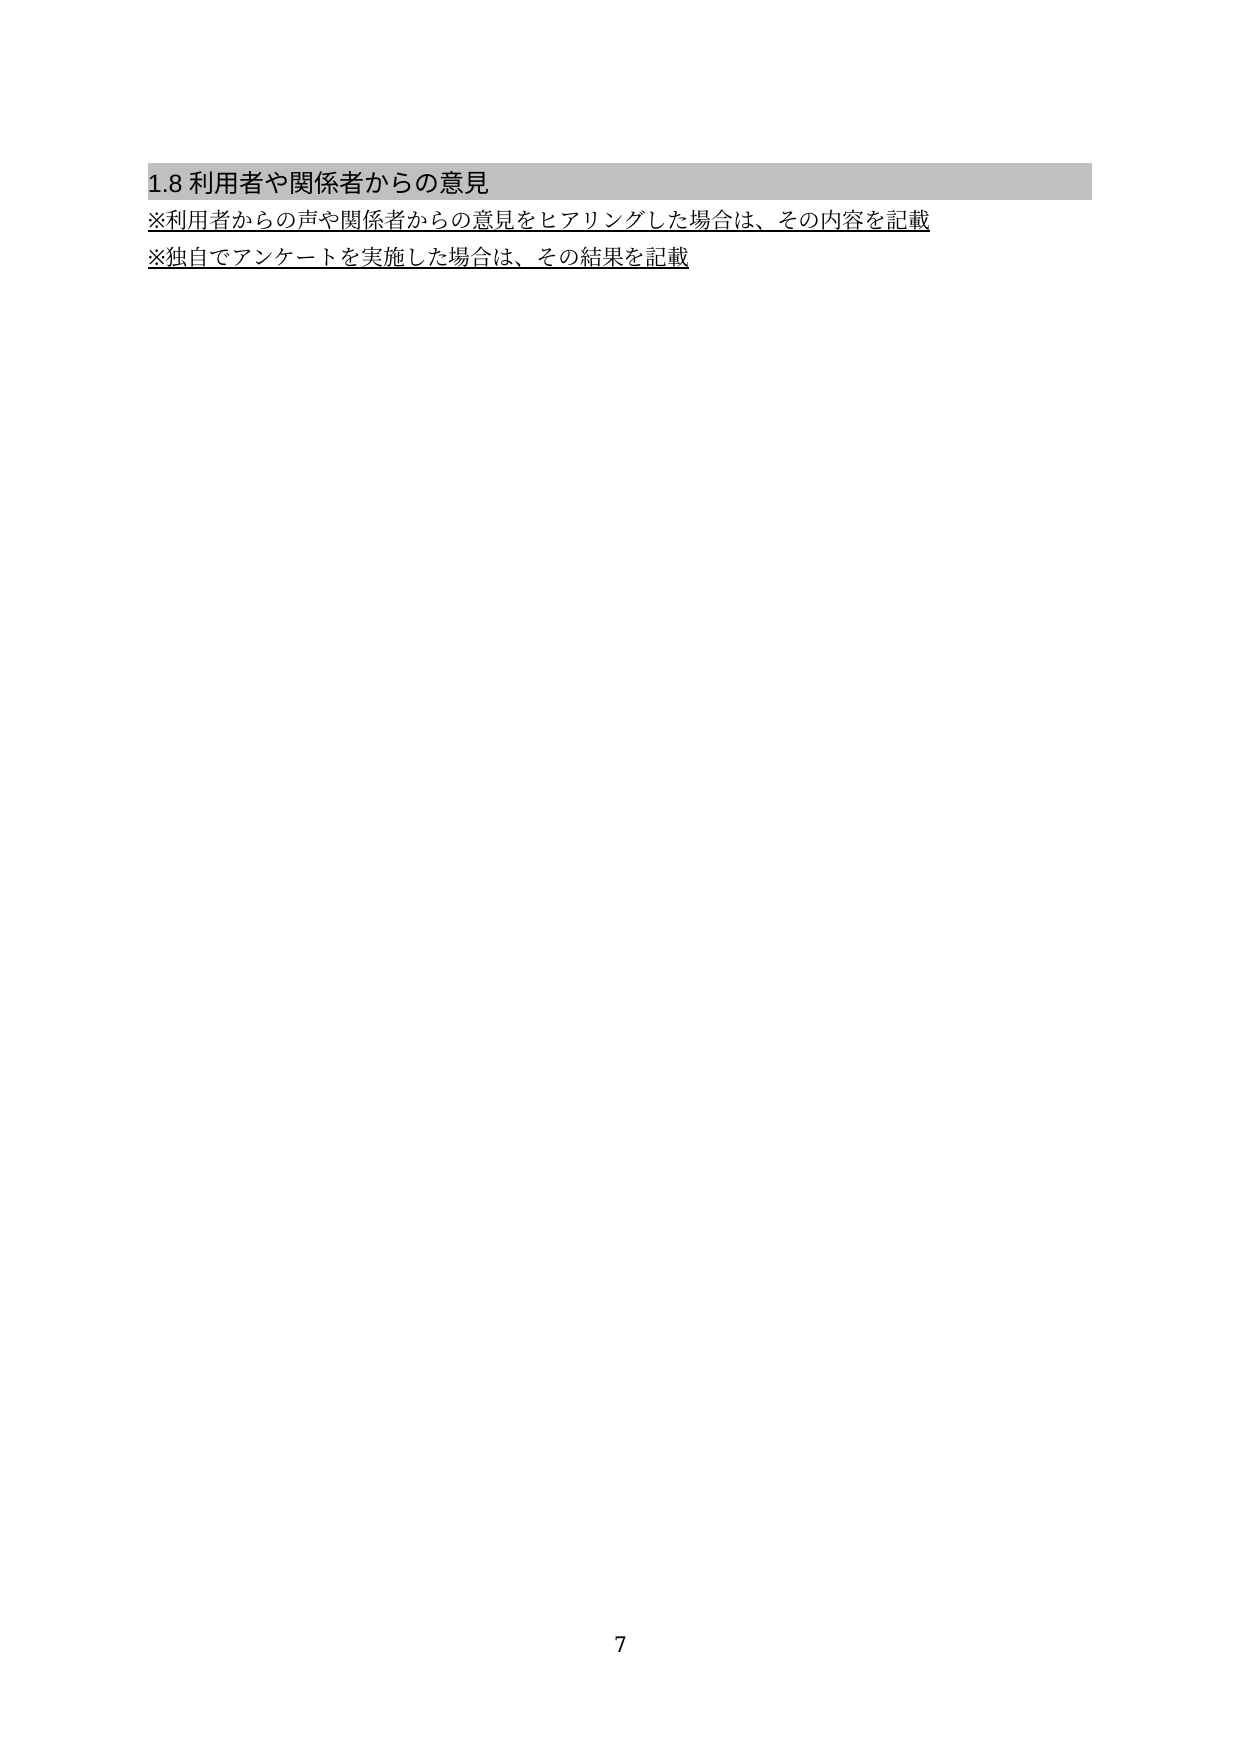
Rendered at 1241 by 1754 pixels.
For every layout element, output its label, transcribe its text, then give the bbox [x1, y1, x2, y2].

text ※利用者からの声や関係者からの意見をヒアリングした場合は、その内容を記載 [148, 200, 1092, 238]
text ※独自でアンケートを実施した場合は、その結果を記載 [148, 238, 1092, 275]
subtitle 利用者や関係者からの意見 [148, 163, 1092, 200]
